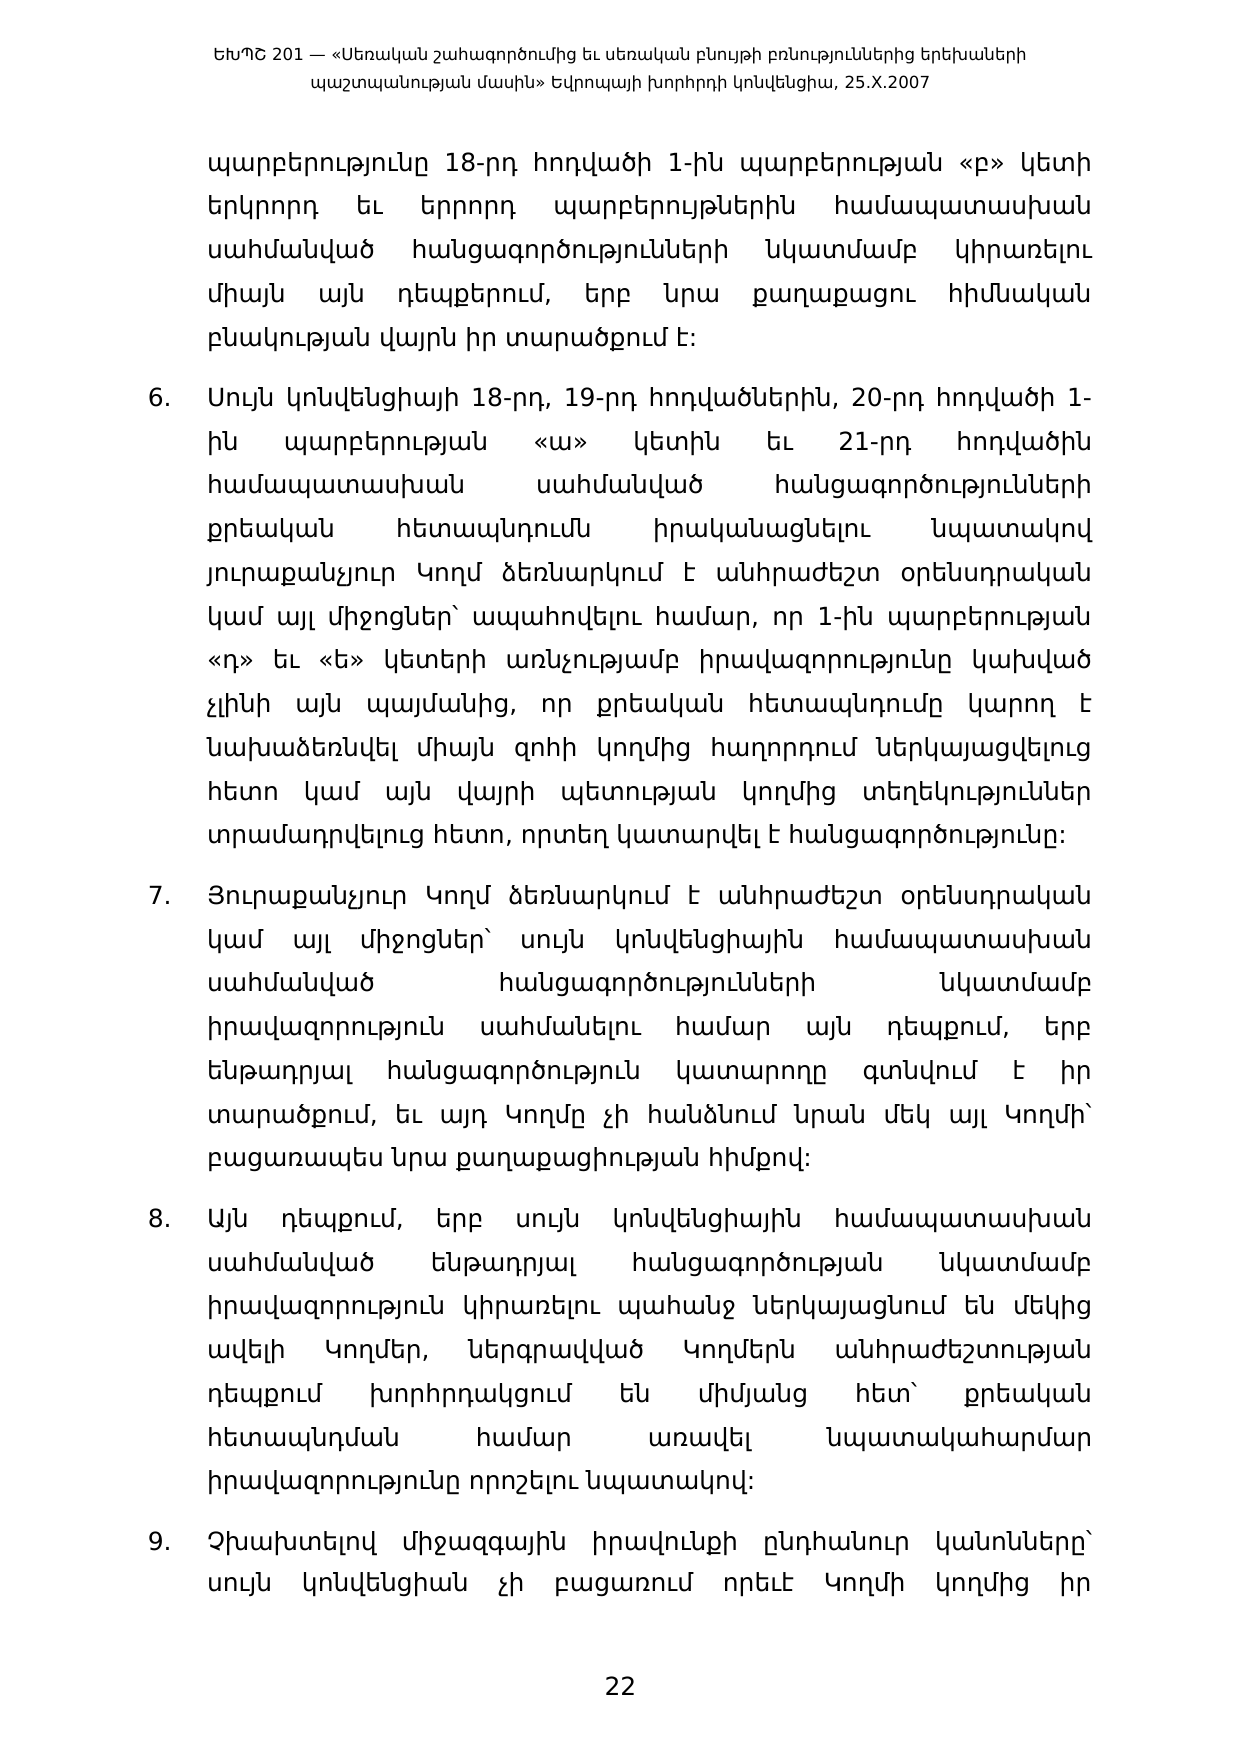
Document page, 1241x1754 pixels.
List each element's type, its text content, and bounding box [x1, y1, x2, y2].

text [148, 1527, 1092, 1597]
text 7. Յուրաքանչյուր Կողմ ձեռնարկում է անհրաժեշտ օրենսդրական կամ այլ միջոցներ՝ սույն կոնվենցիային համապատասխան սահմանված հանցագործությունների նկատմամբ իրավազորություն սահմանելու համար այն դեպքում, երբ ենթադրյալ հանցագործություն կատարողը գտնվում է իր տարածքում, եւ այդ Կողմը չի հանձնում նրան մեկ այլ Կողմի՝ բացառապես նրա քաղաքացիության հիմքով: [148, 881, 1092, 1173]
text 6. Սույն կոնվենցիայի 18-րդ, 19-րդ հոդվածներին, 20-րդ հոդվածի 1-ին պարբերության «ա» կետին եւ 21-րդ հոդվածին համապատասխան սահմանված հանցագործությունների քրեական հետապնդումն իրականացնելու նպատակով յուրաքանչյուր Կողմ ձեռնարկում է անհրաժեշտ օրենսդրական կամ այլ միջոցներ՝ ապահովելու համար, որ 1-ին պարբերության «դ» եւ «ե» կետերի առնչությամբ իրավազորությունը կախված չլինի այն պայմանից, որ քրեական հետապնդումը կարող է նախաձեռնվել միայն զոհի կողմից հաղորդում ներկայացվելուց հետո կամ այն վայրի պետության կողմից տեղեկություններ տրամադրվելուց հետո, որտեղ կատարվել է հանցագործությունը: [148, 383, 1092, 850]
text 8. Այն դեպքում, երբ սույն կոնվենցիային համապատասխան սահմանված ենթադրյալ հանցագործության նկատմամբ իրավազորություն կիրառելու պահանջ ներկայացնում են մեկից ավելի Կողմեր, ներգրավված Կողմերն անհրաժեշտության դեպքում խորհրդակցում են միմյանց հետ՝ քրեական հետապնդման համար առավել նպատակահարմար իրավազորությունը որոշելու նպատակով: [148, 1204, 1092, 1496]
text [148, 148, 1092, 352]
